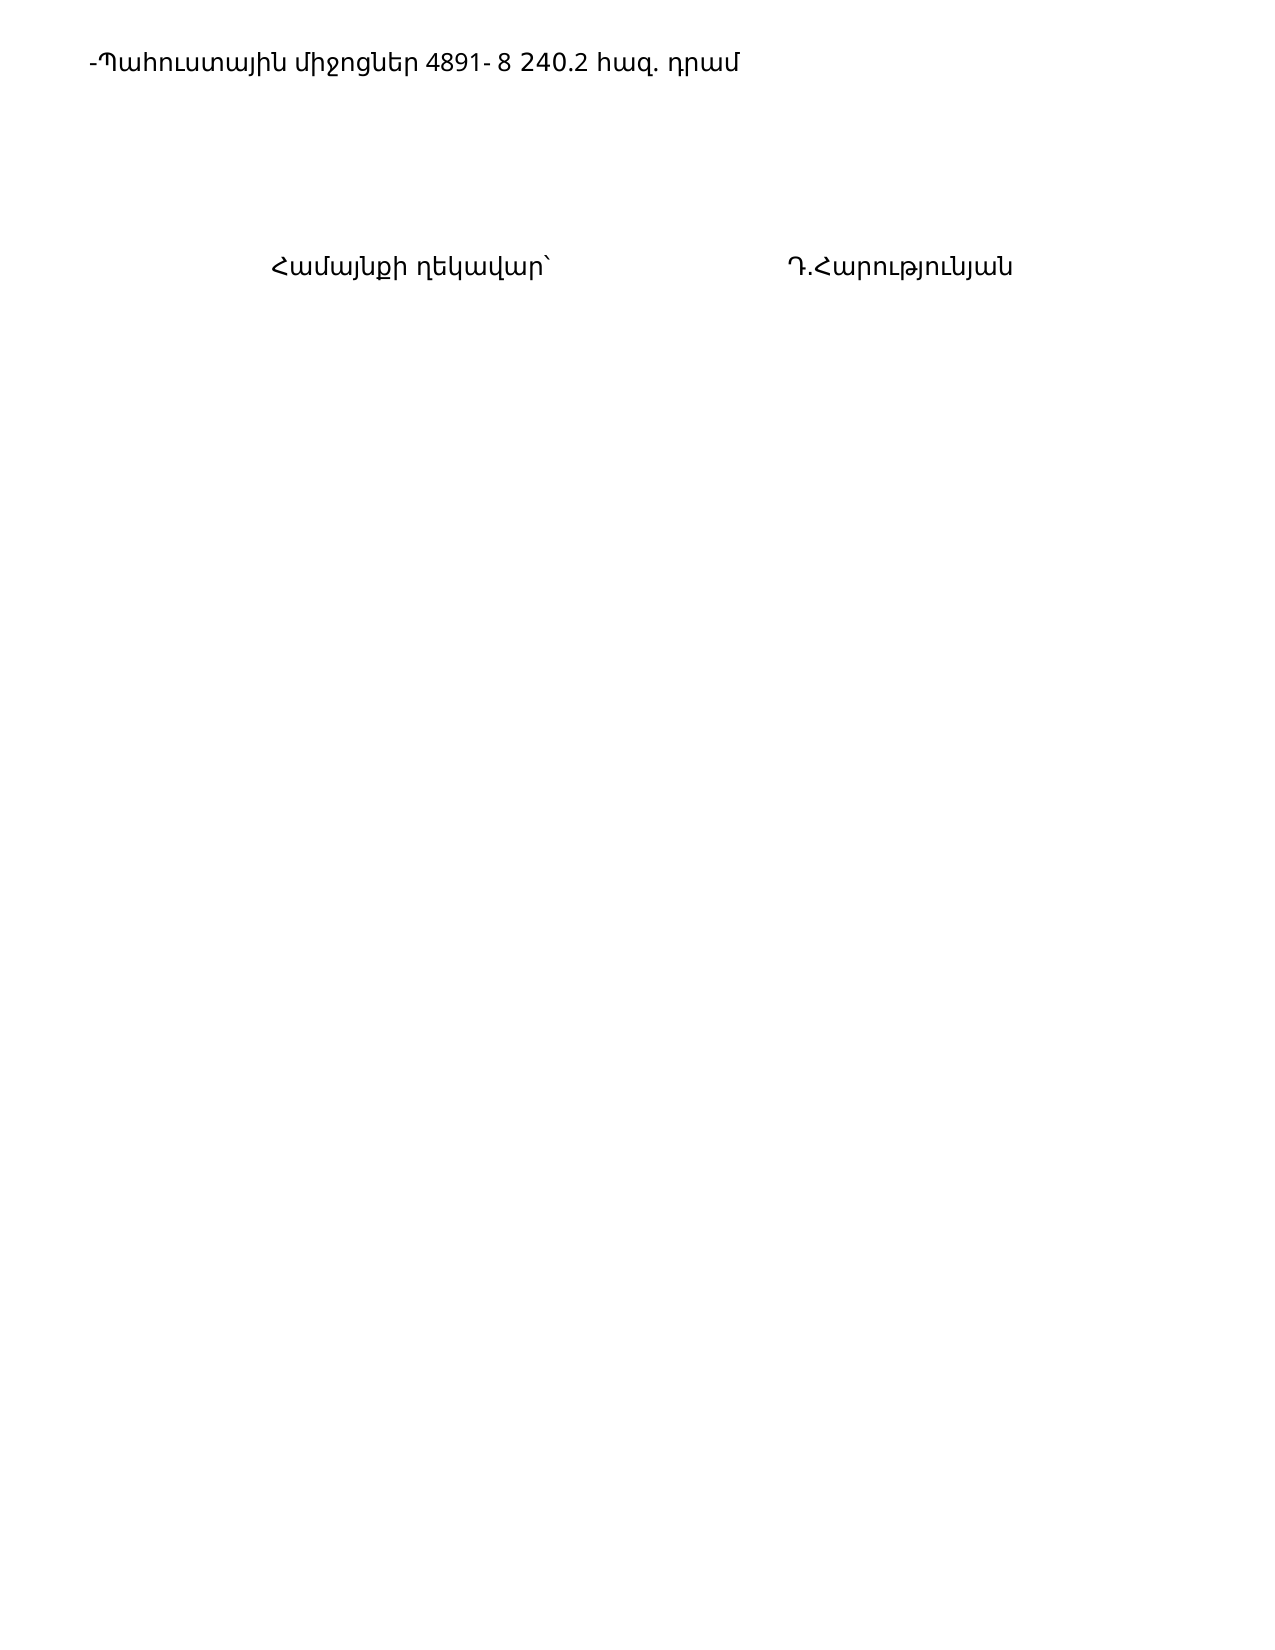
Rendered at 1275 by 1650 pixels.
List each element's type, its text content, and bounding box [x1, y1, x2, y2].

text -Պահուստային միջոցներ 4891- 8 240.2 հազ. դրամ [89, 44, 1196, 78]
text Համայնքի ղեկավար՝ Դ.Հարությունյան [89, 249, 1196, 283]
